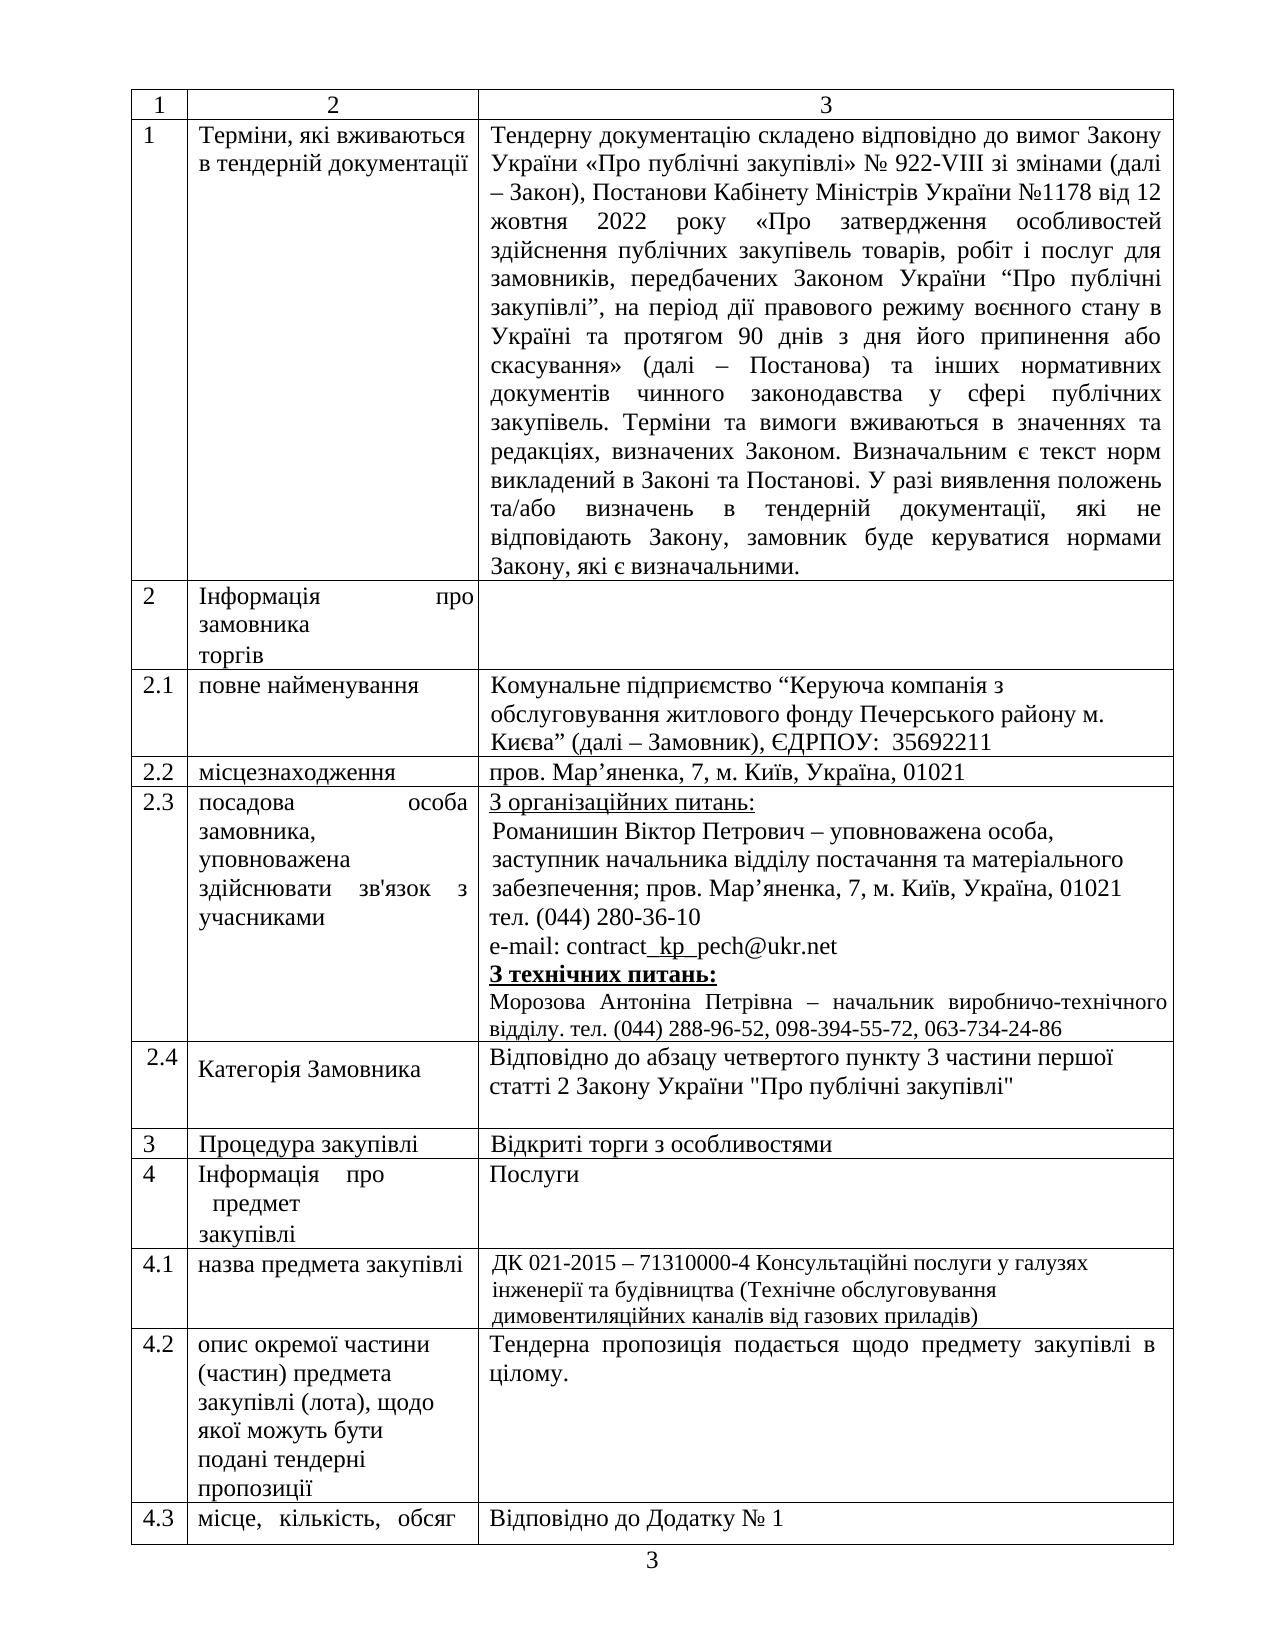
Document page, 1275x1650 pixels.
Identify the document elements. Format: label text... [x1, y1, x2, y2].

table_cell повне найменування [188, 670, 478, 756]
table_cell Терміни, які вживаються в тендерній документації [188, 120, 478, 580]
table_cell 2 [188, 90, 478, 119]
table_cell Категорія Замовника [188, 1042, 478, 1128]
table_cell 2.3 [132, 787, 187, 1041]
table_cell З організаційних питань: Романишин Віктор Петрович – уповноважена особа, заступник начальника відділу постачання та матеріального забезпечення; пров. Мар’яненка, 7, м. Київ, Україна, 01021 тел. (044) 280-36-10 е-mail: contract_kp_pech@ukr.net З технічних питань: Морозова Антоніна Петрівна – начальник виробничо-технічного відділу. тел. (044) 288-96-52, 098-394-55-72, 063-734-24-86 [479, 787, 1173, 1041]
table_cell Тендерну документацію складено відповідно до вимог Закону України «Про публічні закупівлі» № 922-VІII зі змінами (далі – Закон), Постанови Кабінету Міністрів України №1178 від 12 жовтня 2022 року «Про затвердження особливостей здійснення публічних закупівель товарів, робіт і послуг для замовників, передбачених Законом України “Про публічні закупівлі”, на період дії правового режиму воєнного стану в Україні та протягом 90 днів з дня його припинення або скасування» (далі – Постанова) та інших нормативних документів чинного законодавства у сфері публічних закупівель. Терміни та вимоги вживаються в значеннях та редакціях, визначених Законом. Визначальним є текст норм викладений в Законі та Постанові. У разі виявлення положень та/або визначень в тендерній документації, які не відповідають Закону, замовник буде керуватися нормами Закону, які є визначальними. [479, 120, 1173, 580]
table_cell Інформація про предмет закупівлі [188, 1159, 478, 1248]
table_cell Комунальне підприємство “Керуюча компанія з обслуговування житлового фонду Печерського району м. Києва” (далі – Замовник), ЄДРПОУ: 35692211 [479, 670, 1173, 756]
table_cell Відкриті торги з особливостями [479, 1129, 1173, 1158]
table_cell 2 [132, 581, 187, 669]
table_cell 4.1 [132, 1249, 187, 1328]
table_cell Тендерна пропозиція подається щодо предмету закупівлі в цілому. [479, 1329, 1173, 1502]
table_cell Інформація про замовника торгів [188, 581, 478, 669]
table_cell 2.4 [132, 1042, 187, 1128]
table_cell пров. Мар’яненка, . Київ, Україна, 01021 [479, 757, 1173, 786]
table_cell Послуги [479, 1159, 1173, 1248]
table_cell 2.1 [132, 670, 187, 756]
table_cell 1 [132, 90, 187, 119]
table_cell 2.2 [132, 757, 187, 786]
table_cell посадова особа замовника, уповноважена здійснювати зв'язок з учасниками [188, 787, 478, 1041]
table_cell ДК 021-2015 – 71310000-4 Консультаційні послуги у галузях інженерії та будівництва (Технічне обслуговування димовентиляційних каналів від газових приладів) [479, 1249, 1173, 1328]
table_cell місцезнаходження [188, 757, 478, 786]
table_cell 1 [132, 120, 187, 580]
table_cell опис окремої частини (частин) предмета закупівлі (лота), щодо якої можуть бути подані тендерні пропозиції [188, 1329, 478, 1502]
table_cell 4.3 [132, 1503, 187, 1544]
table_cell 3 [479, 90, 1173, 119]
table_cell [479, 1503, 1173, 1544]
table_cell назва предмета закупівлі [188, 1249, 478, 1328]
table_cell Процедура закупівлі [188, 1129, 478, 1158]
table_cell 3 [132, 1129, 187, 1158]
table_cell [188, 1503, 478, 1544]
table_cell 4.2 [132, 1329, 187, 1502]
table_cell Відповідно до абзацу четвертого пункту 3 частини першої статті 2 Закону України "Про публічні закупівлі" [479, 1042, 1173, 1128]
table_cell 4 [132, 1159, 187, 1248]
table_cell [479, 581, 1173, 669]
